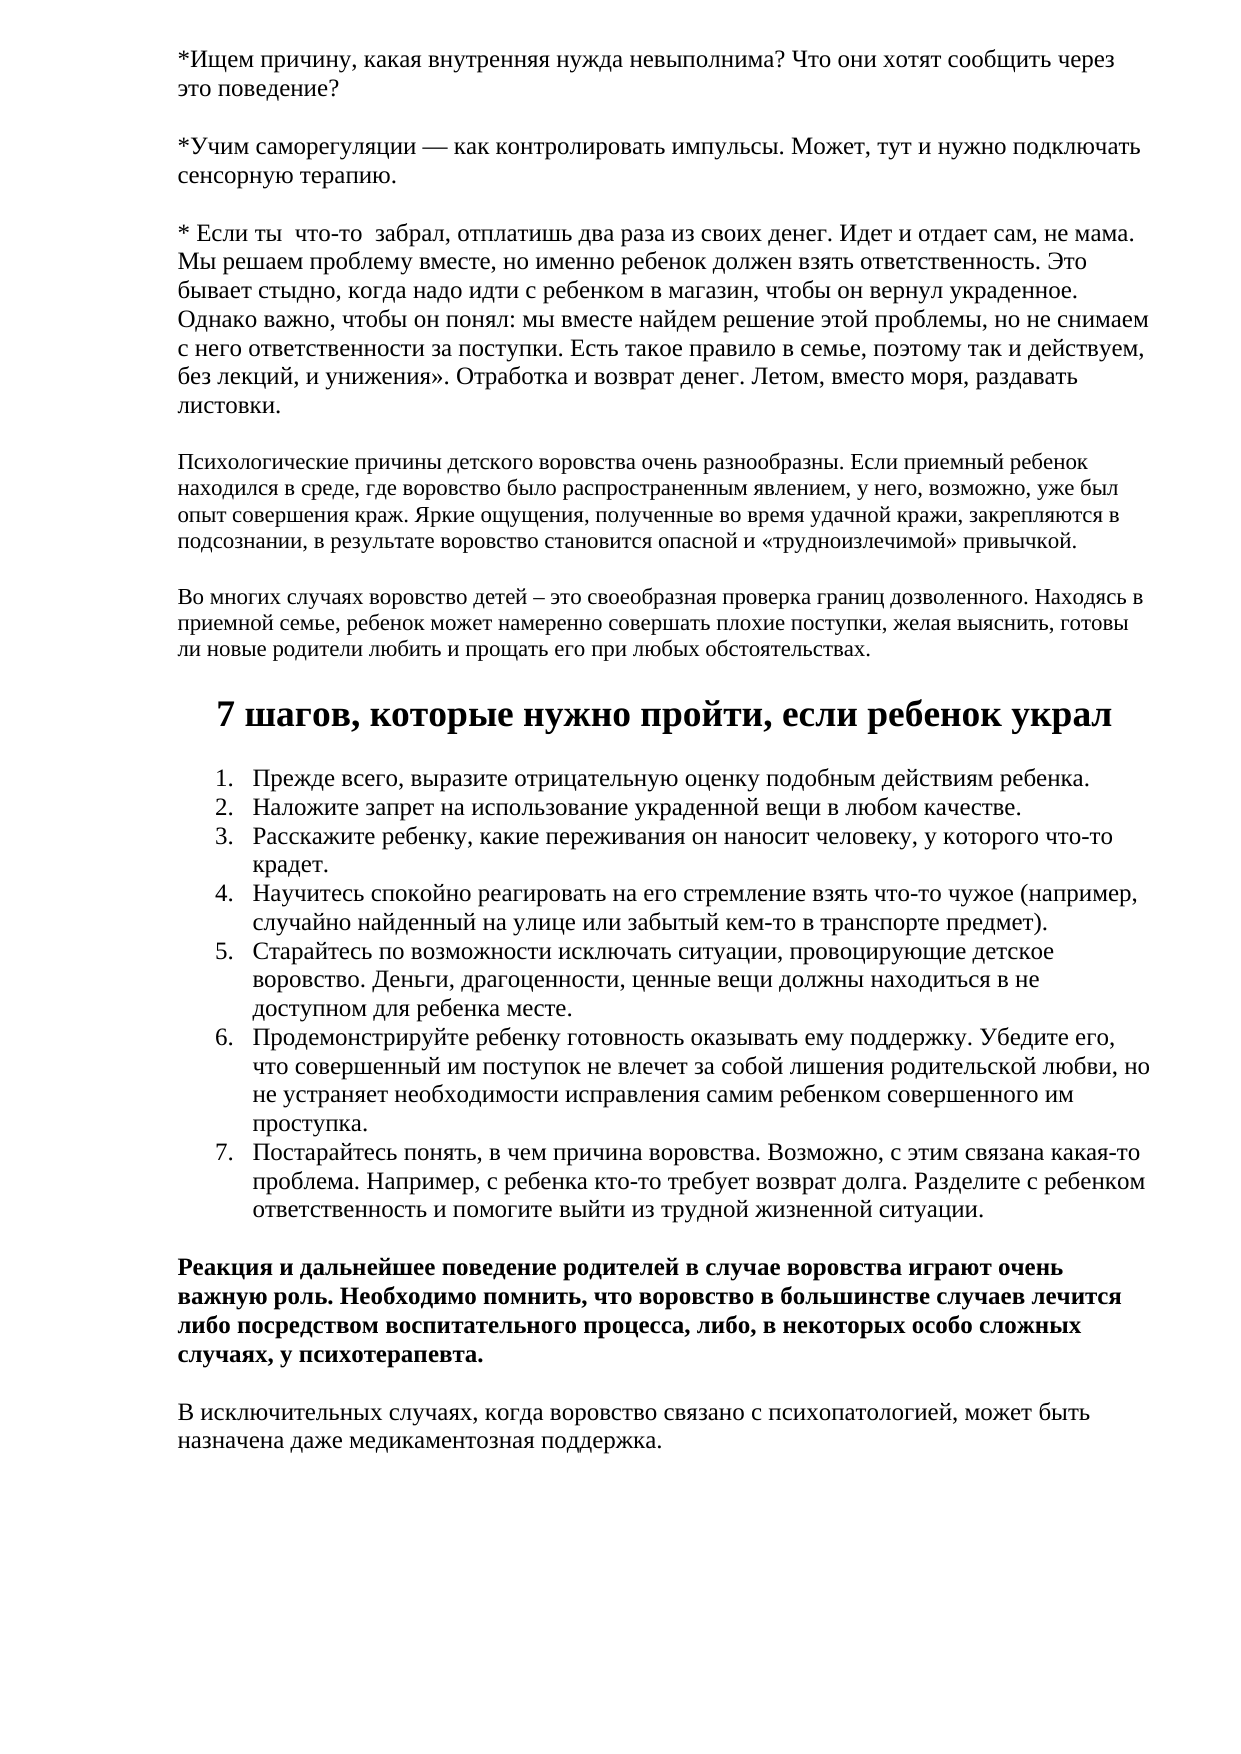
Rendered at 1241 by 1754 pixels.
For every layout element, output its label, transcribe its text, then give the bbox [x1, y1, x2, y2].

list Продемонстрируйте ребенку готовность оказывать ему поддержку. Убедите его, что совершенный им поступок не влечет за собой лишения родительской любви, но не устраняет необходимости исправления самим ребенком совершенного им проступка. [215, 1022, 1152, 1137]
text Реакция и дальнейшее поведение родителей в случае воровства играют очень важную роль. Необходимо помнить, что воровство в большинстве случаев лечится либо посредством воспитательного процесса, либо, в некоторых особо сложных случаях, у психотерапевта. [177, 1252, 1152, 1367]
list Наложите запрет на использование украденной вещи в любом качестве. [215, 792, 1152, 821]
list Расскажите ребенку, какие переживания он наносит человеку, у которого что-то крадет. [215, 821, 1152, 878]
text * Если ты что-то забрал, отплатишь два раза из своих денег. Идет и отдает сам, не мама. Мы решаем проблему вместе, но именно ребенок должен взять ответственность. Это бывает стыдно, когда надо идти с ребенком в магазин, чтобы он вернул украденное. Однако важно, чтобы он понял: мы вместе найдем решение этой проблемы, но не снимаем с него ответственности за поступки. Есть такое правило в семье, поэтому так и действуем, без лекций, и унижения». Отработка и возврат денег. Летом, вместо моря, раздавать листовки. [177, 218, 1152, 419]
list Постарайтесь понять, в чем причина воровства. Возможно, с этим связана какая-то проблема. Например, с ребенка кто-то требует возврат долга. Разделите с ребенком ответственность и помогите выйти из трудной жизненной ситуации. [215, 1137, 1152, 1223]
text *Учим саморегуляции — как контролировать импульсы. Может, тут и нужно подключать сенсорную терапию. [177, 131, 1152, 188]
text В исключительных случаях, когда воровство связано с психопатологией, может быть назначена даже медикаментозная поддержка. [177, 1397, 1152, 1454]
list Прежде всего, выразите отрицательную оценку подобным действиям ребенка. [215, 763, 1152, 792]
text *Ищем причину, какая внутренняя нужда невыполнима? Что они хотят сообщить через это поведение? [177, 44, 1152, 102]
text Психологические причины детского воровства очень разнообразны. Если приемный ребенок находился в среде, где воровство было распространенным явлением, у него, возможно, уже был опыт совершения краж. Яркие ощущения, полученные во время удачной кражи, закрепляются в подсознании, в результате воровство становится опасной и «трудноизлечимой» привычкой. [177, 448, 1152, 553]
list Старайтесь по возможности исключать ситуации, провоцирующие детское воровство. Деньги, драгоценности, ценные вещи должны находиться в не доступном для ребенка месте. [215, 936, 1152, 1022]
text Во многих случаях воровство детей – это своеобразная проверка границ дозволенного. Находясь в приемной семье, ребенок может намеренно совершать плохие поступки, желая выяснить, готовы ли новые родители любить и прощать его при любых обстоятельствах. [177, 583, 1152, 662]
text 7 шагов, которые нужно пройти, если ребенок украл [177, 691, 1152, 734]
list Научитесь спокойно реагировать на его стремление взять что-то чужое (например, случайно найденный на улице или забытый кем-то в транспорте предмет). [215, 878, 1152, 936]
